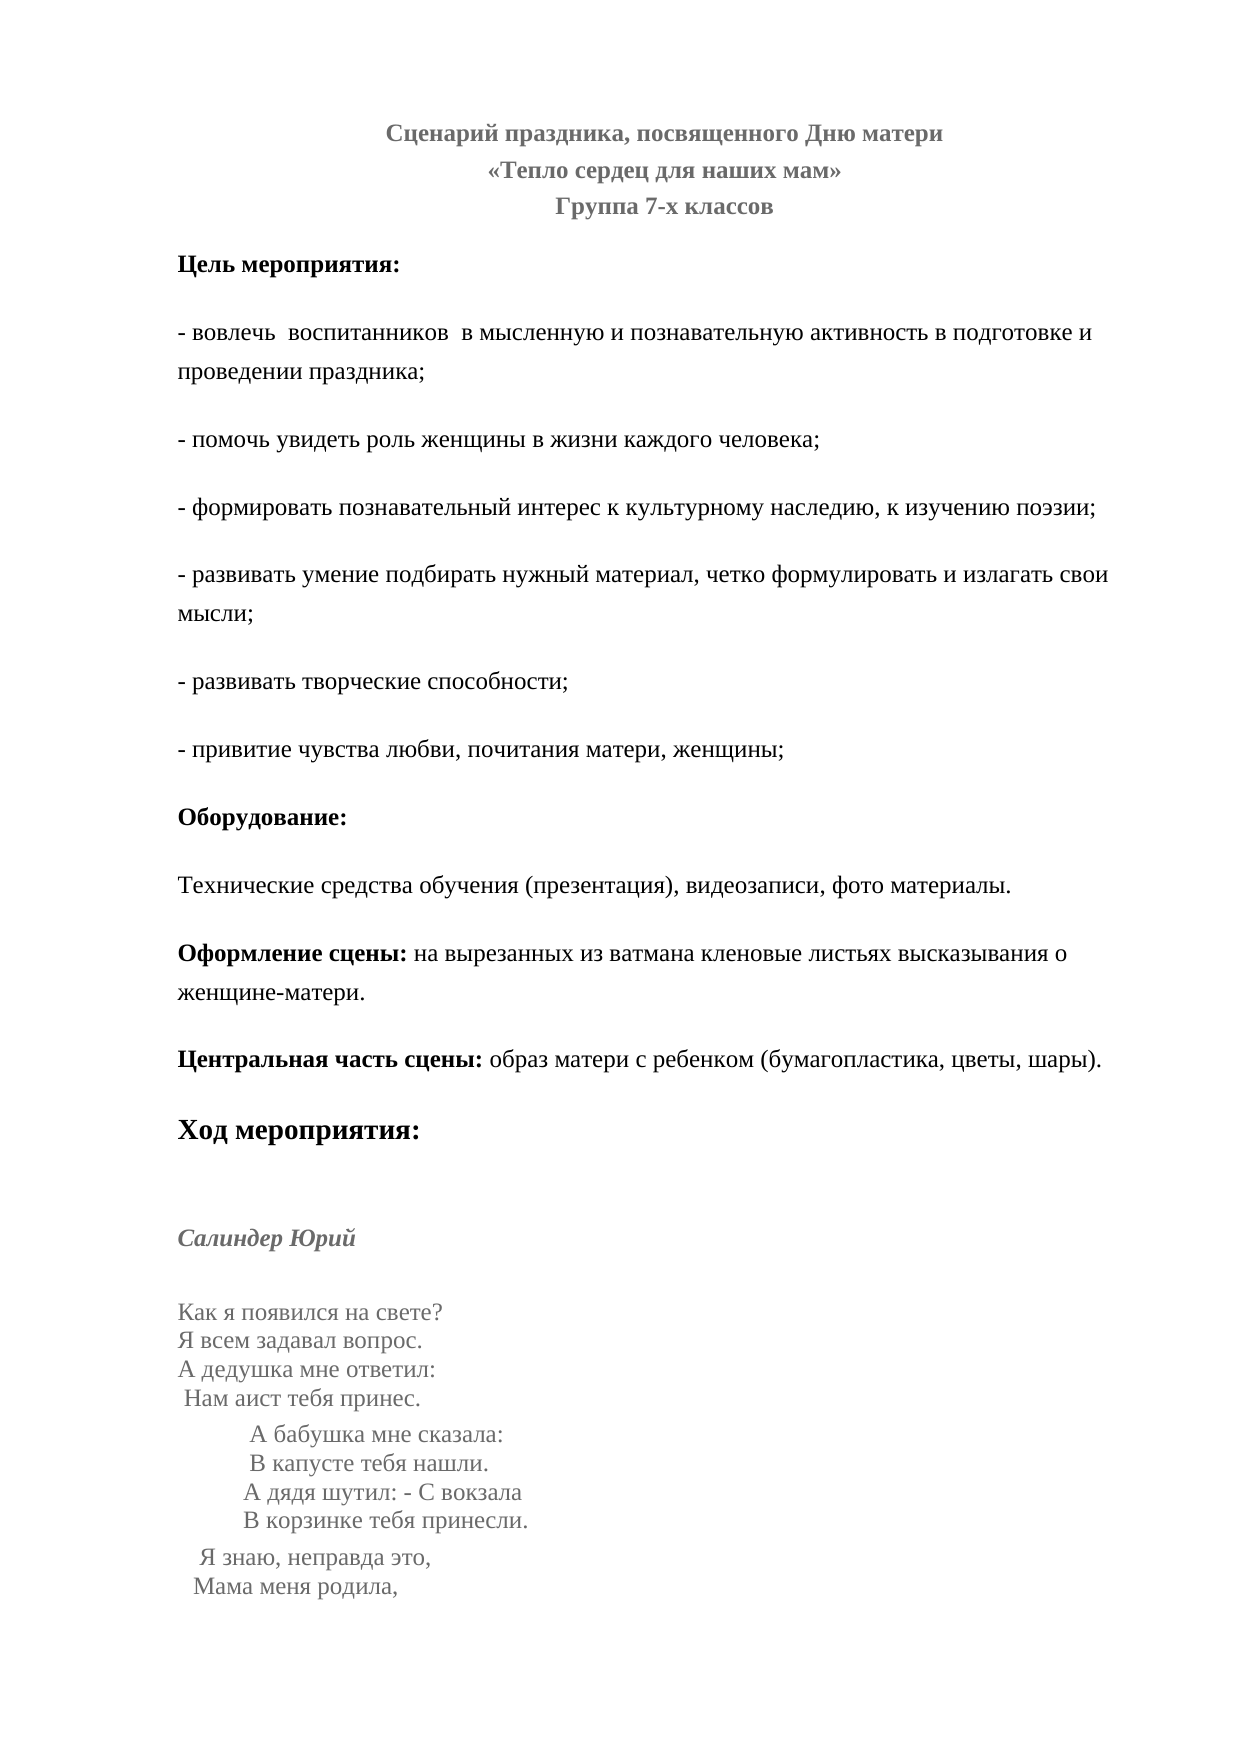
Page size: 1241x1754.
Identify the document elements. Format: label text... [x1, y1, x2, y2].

text Сценарий праздника, посвященного Дню матери [177, 118, 1152, 147]
text - помочь увидеть роль женщины в жизни каждого человека; [177, 424, 1152, 452]
text - развивать умение подбирать нужный материал, четко формулировать и излагать свои мысли; [177, 559, 1152, 627]
text Цель мероприятия: [177, 249, 1152, 278]
text Оформление сцены: на вырезанных из ватмана кленовые листьях высказывания о женщине-матери. [177, 938, 1152, 1005]
text Группа 7-х классов [177, 191, 1152, 220]
text - привитие чувства любви, почитания матери, женщины; [177, 734, 1152, 763]
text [193, 1542, 1152, 1600]
text - формировать познавательный интерес к культурному наследию, к изучению поэзии; [177, 492, 1152, 520]
text Оборудование: [177, 802, 1152, 831]
text Салиндер Юрий [177, 1223, 1152, 1252]
text Ход мероприятия: [177, 1112, 1152, 1146]
text - развивать творческие способности; [177, 666, 1152, 695]
text Технические средства обучения (презентация), видеозаписи, фото материалы. [177, 870, 1152, 899]
text Как я появился на свете? Я всем задавал вопрос. А дедушка мне ответил: Нам аист тебя принес. [177, 1297, 1152, 1412]
text - вовлечь воспитанников в мысленную и познавательную активность в подготовке и проведении праздника; [177, 317, 1152, 384]
text Центральная часть сцены: образ матери с ребенком (бумагопластика, цветы, шары). [177, 1044, 1152, 1073]
text А бабушка мне сказала: В капусте тебя нашли. А дядя шутил: - С вокзала В корзинке тебя принесли. [193, 1419, 1152, 1534]
text «Тепло сердец для наших мам» [177, 155, 1152, 183]
